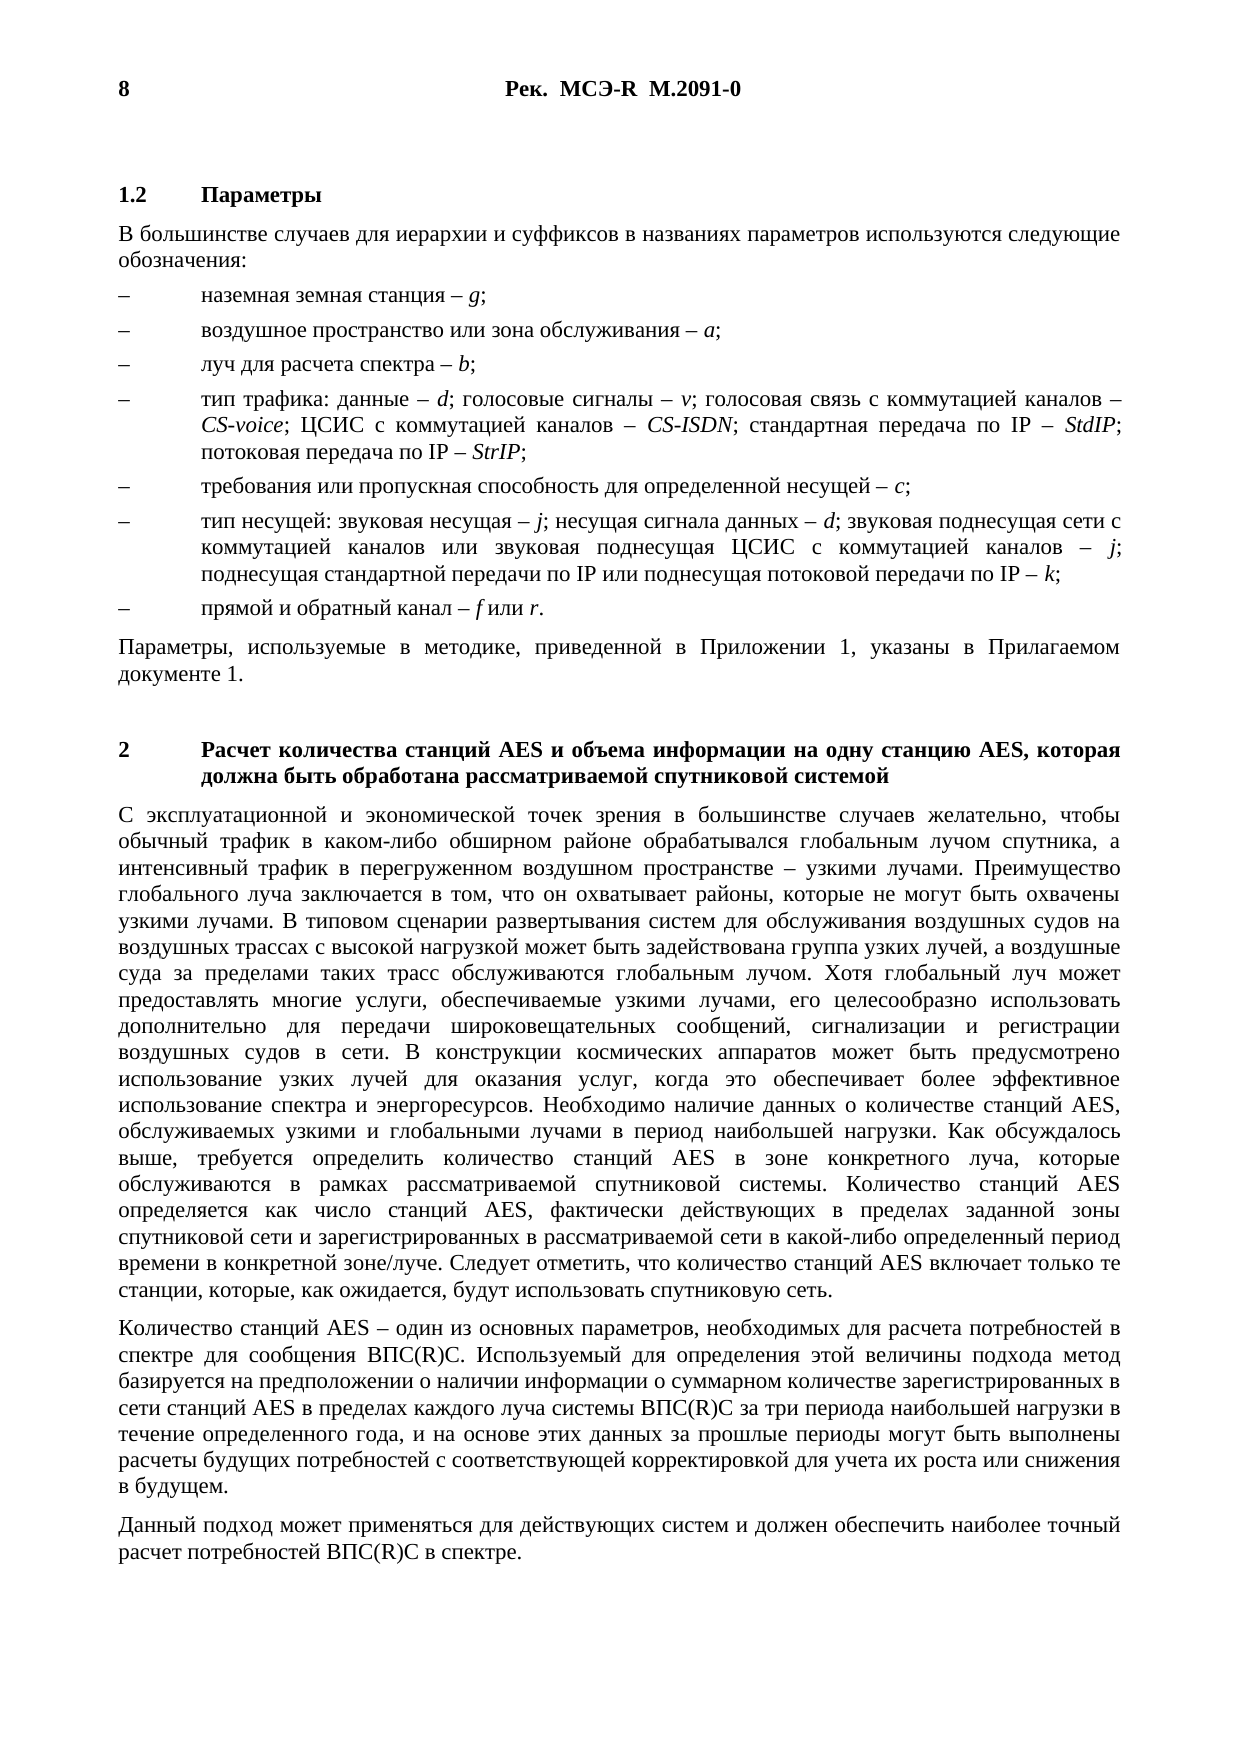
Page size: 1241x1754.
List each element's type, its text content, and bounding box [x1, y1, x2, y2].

text – тип трафика: данные – d; голосовые сигналы – v; голосовая связь с коммутацией каналов – CS-voice; ЦСИС с коммутацией каналов – CS-ISDN; стандартная передача по IP – StdIP; потоковая передача по IP – StrIP; [118, 385, 1122, 464]
text – прямой и обратный канал – f или r. [118, 594, 1122, 621]
text – требования или пропускная способность для определенной несущей – c; [118, 472, 1122, 499]
text Параметры, используемые в методике, приведенной в Приложении 1, указаны в Прилагаемом документе 1. [118, 633, 1122, 686]
text – тип несущей: звуковая несущая – j; несущая сигнала данных – d; звуковая поднесущая сети с коммутацией каналов или звуковая поднесущая ЦСИС с коммутацией каналов – j; поднесущая стандартной передачи по IP или поднесущая потоковой передачи по IP – k; [118, 507, 1122, 586]
subtitle 1.2 Параметры [118, 181, 1122, 207]
text В большинстве случаев для иерархии и суффиксов в названиях параметров используются следующие обозначения: [118, 220, 1122, 273]
text Данный подход может применяться для действующих систем и должен обеспечить наиболее точный расчет потребностей ВПС(R)С в спектре. [118, 1511, 1122, 1564]
text – воздушное пространство или зона обслуживания – a; [118, 316, 1122, 342]
text – луч для расчета спектра – b; [118, 350, 1122, 377]
text Количество станций AES – один из основных параметров, необходимых для расчета потребностей в спектре для сообщения ВПС(R)С. Используемый для определения этой величины подхода метод базируется на предположении о наличии информации о суммарном количестве зарегистрированных в сети станций AES в пределах каждого луча системы ВПС(R)С за три периода наибольшей нагрузки в течение определенного года, и на основе этих данных за прошлые периоды могут быть выполнены расчеты будущих потребностей с соответствующей корректировкой для учета их роста или снижения в будущем. [118, 1314, 1122, 1499]
subtitle 2 Расчет количества станций AES и объема информации на одну станцию AES, которая должна быть обработана рассматриваемой спутниковой системой [118, 736, 1122, 789]
text – наземная земная станция – g; [118, 281, 1122, 307]
text С эксплуатационной и экономической точек зрения в большинстве случаев желательно, чтобы обычный трафик в каком-либо обширном районе обрабатывался глобальным лучом спутника, а интенсивный трафик в перегруженном воздушном пространстве – узкими лучами. Преимущество глобального луча заключается в том, что он охватывает районы, которые не могут быть охвачены узкими лучами. В типовом сценарии развертывания систем для обслуживания воздушных судов на воздушных трассах с высокой нагрузкой может быть задействована группа узких лучей, а воздушные суда за пределами таких трасс обслуживаются глобальным лучом. Хотя глобальный луч может предоставлять многие услуги, обеспечиваемые узкими лучами, его целесообразно использовать дополнительно для передачи широковещательных сообщений, сигнализации и регистрации воздушных судов в сети. В конструкции космических аппаратов может быть предусмотрено использование узких лучей для оказания услуг, когда это обеспечивает более эффективное использование спектра и энергоресурсов. Необходимо наличие данных о количестве станций AES, обслуживаемых узкими и глобальными лучами в период наибольшей нагрузки. Как обсуждалось выше, требуется определить количество станций AES в зоне конкретного луча, которые обслуживаются в рамках рассматриваемой спутниковой системы. Количество станций AES определяется как число станций AES, фактически действующих в пределах заданной зоны спутниковой сети и зарегистрированных в рассматриваемой сети в какой-либо определенный период времени в конкретной зоне/луче. Следует отметить, что количество станций AES включает только те станции, которые, как ожидается, будут использовать спутниковую сеть. [118, 801, 1122, 1302]
